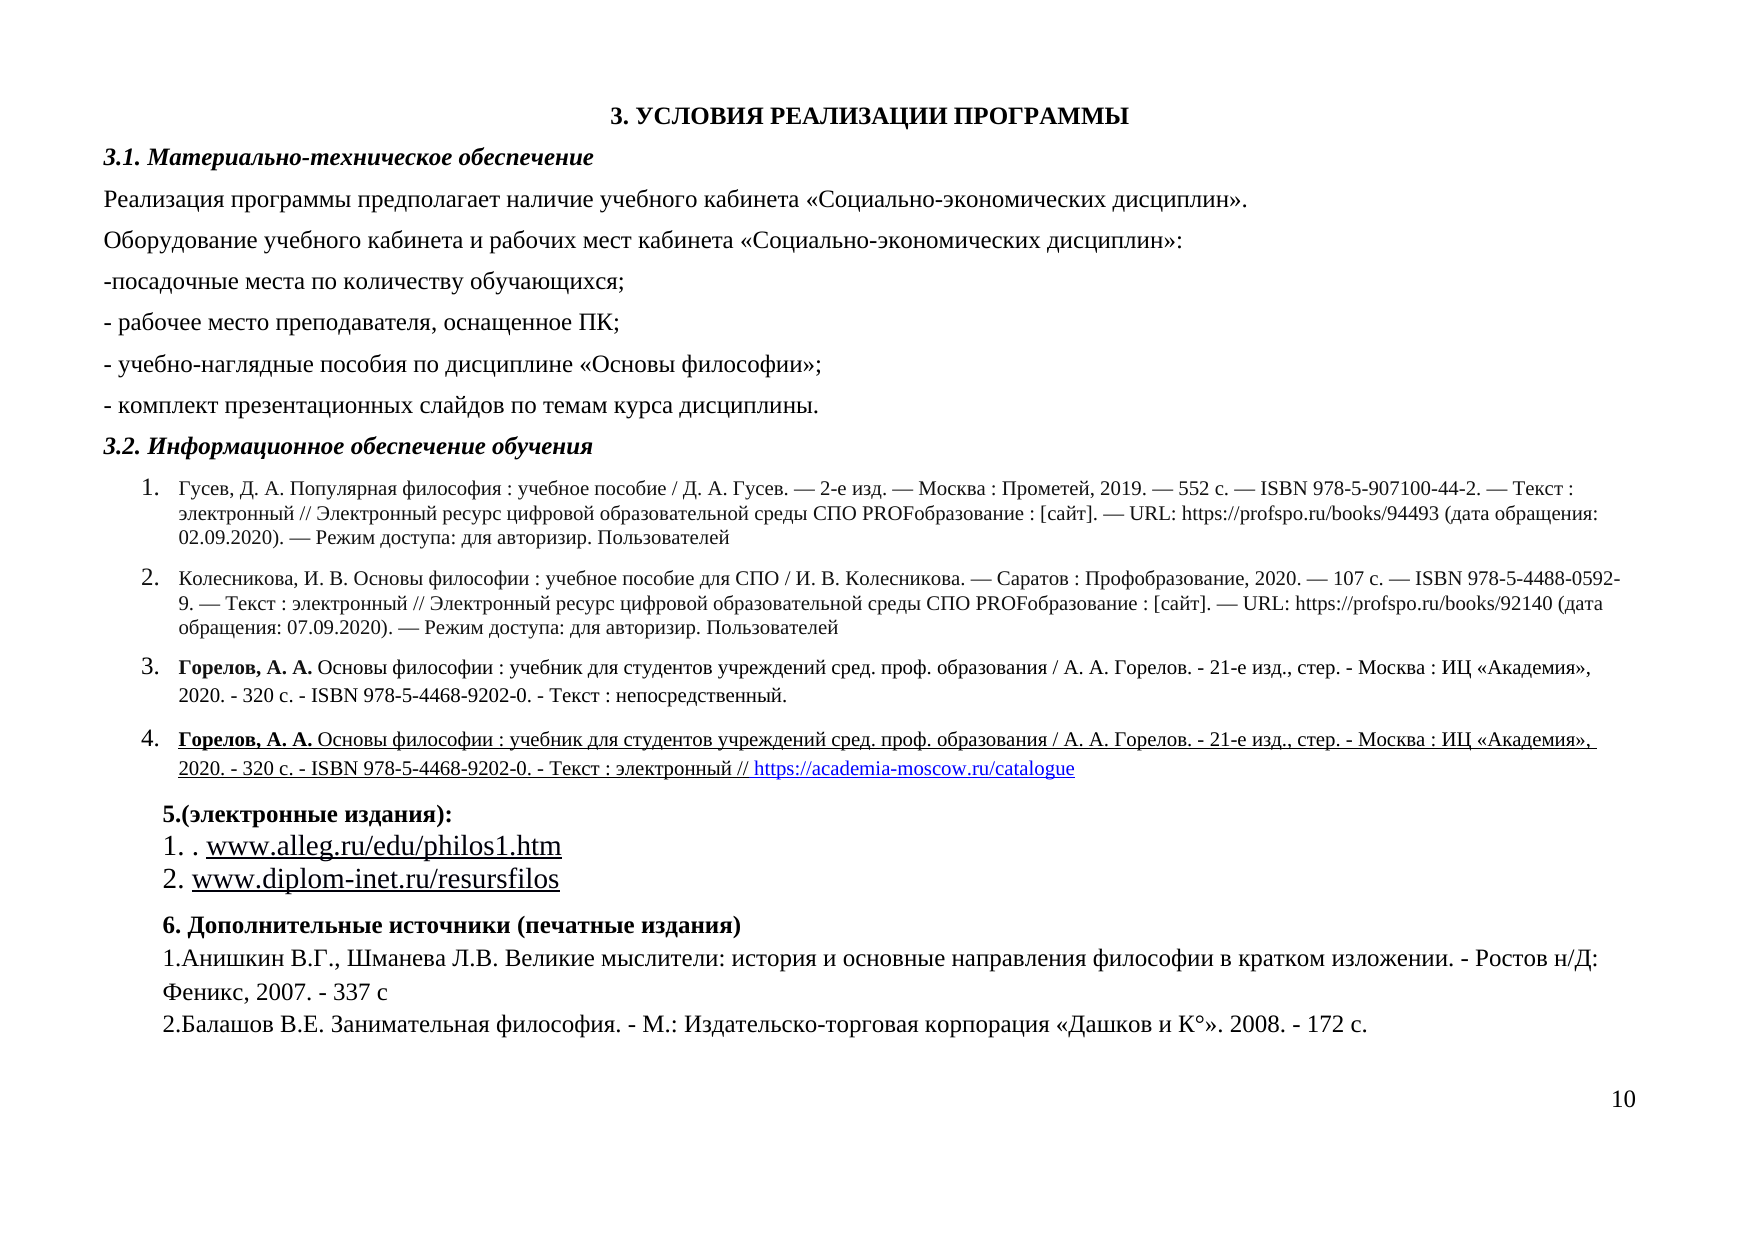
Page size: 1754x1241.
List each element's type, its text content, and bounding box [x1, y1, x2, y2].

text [162, 907, 1632, 1039]
text 3.1. Материально-техническое обеспечение [103, 142, 1636, 171]
list Горелов, А. А. Основы философии : учебник для студентов учреждений сред. проф. образования / А. А. Горелов. - 21-е изд., стер. - Москва : ИЦ «Академия», 2020. - 320 с. - ISBN 978-5-4468-9202-0. - Текст : непосредственный. [141, 651, 1636, 707]
list Гусев, Д. А. Популярная философия : учебное пособие / Д. А. Гусев. — 2-е изд. — Москва : Прометей, 2019. — 552 c. — ISBN 978-5-907100-44-2. — Текст : электронный // Электронный ресурс цифровой образовательной среды СПО PROFобразование : [сайт]. — URL: https://profspo.ru/books/94493 (дата обращения: 02.09.2020). — Режим доступа: для авторизир. Пользователей [141, 472, 1636, 549]
text 3.2. Информационное обеспечение обучения [103, 431, 1636, 460]
text Реализация программы предполагает наличие учебного кабинета «Социально-экономических дисциплин». [103, 184, 1636, 212]
text - рабочее место преподавателя, оснащенное ПК; [103, 307, 1636, 336]
text - комплект презентационных слайдов по темам курса дисциплины. [103, 390, 1636, 419]
text 3. УСЛОВИЯ РЕАЛИЗАЦИИ ПРОГРАММЫ [103, 101, 1636, 130]
text - учебно-наглядные пособия по дисциплине «Основы философии»; [103, 349, 1636, 377]
text -посадочные места по количеству обучающихся; [103, 266, 1636, 295]
text Оборудование учебного кабинета и рабочих мест кабинета «Социально-экономических дисциплин»: [103, 225, 1636, 254]
text 5.(электронные издания): 1. . www.alleg.ru/edu/philos1.htm 2. www.diplom-inet.ru/resursfilos [162, 796, 1632, 895]
list Горелов, А. А. Основы философии : учебник для студентов учреждений сред. проф. образования / А. А. Горелов. - 21-е изд., стер. - Москва : ИЦ «Академия», 2020. - 320 с. - ISBN 978-5-4468-9202-0. - Текст : электронный // https://academia-moscow.ru/catalogue [141, 723, 1636, 780]
list Колесникова, И. В. Основы философии : учебное пособие для СПО / И. В. Колесникова. — Саратов : Профобразование, 2020. — 107 c. — ISBN 978-5-4488-0592-9. — Текст : электронный // Электронный ресурс цифровой образовательной среды СПО PROFобразование : [сайт]. — URL: https://profspo.ru/books/92140 (дата обращения: 07.09.2020). — Режим доступа: для авторизир. Пользователей [141, 562, 1636, 639]
